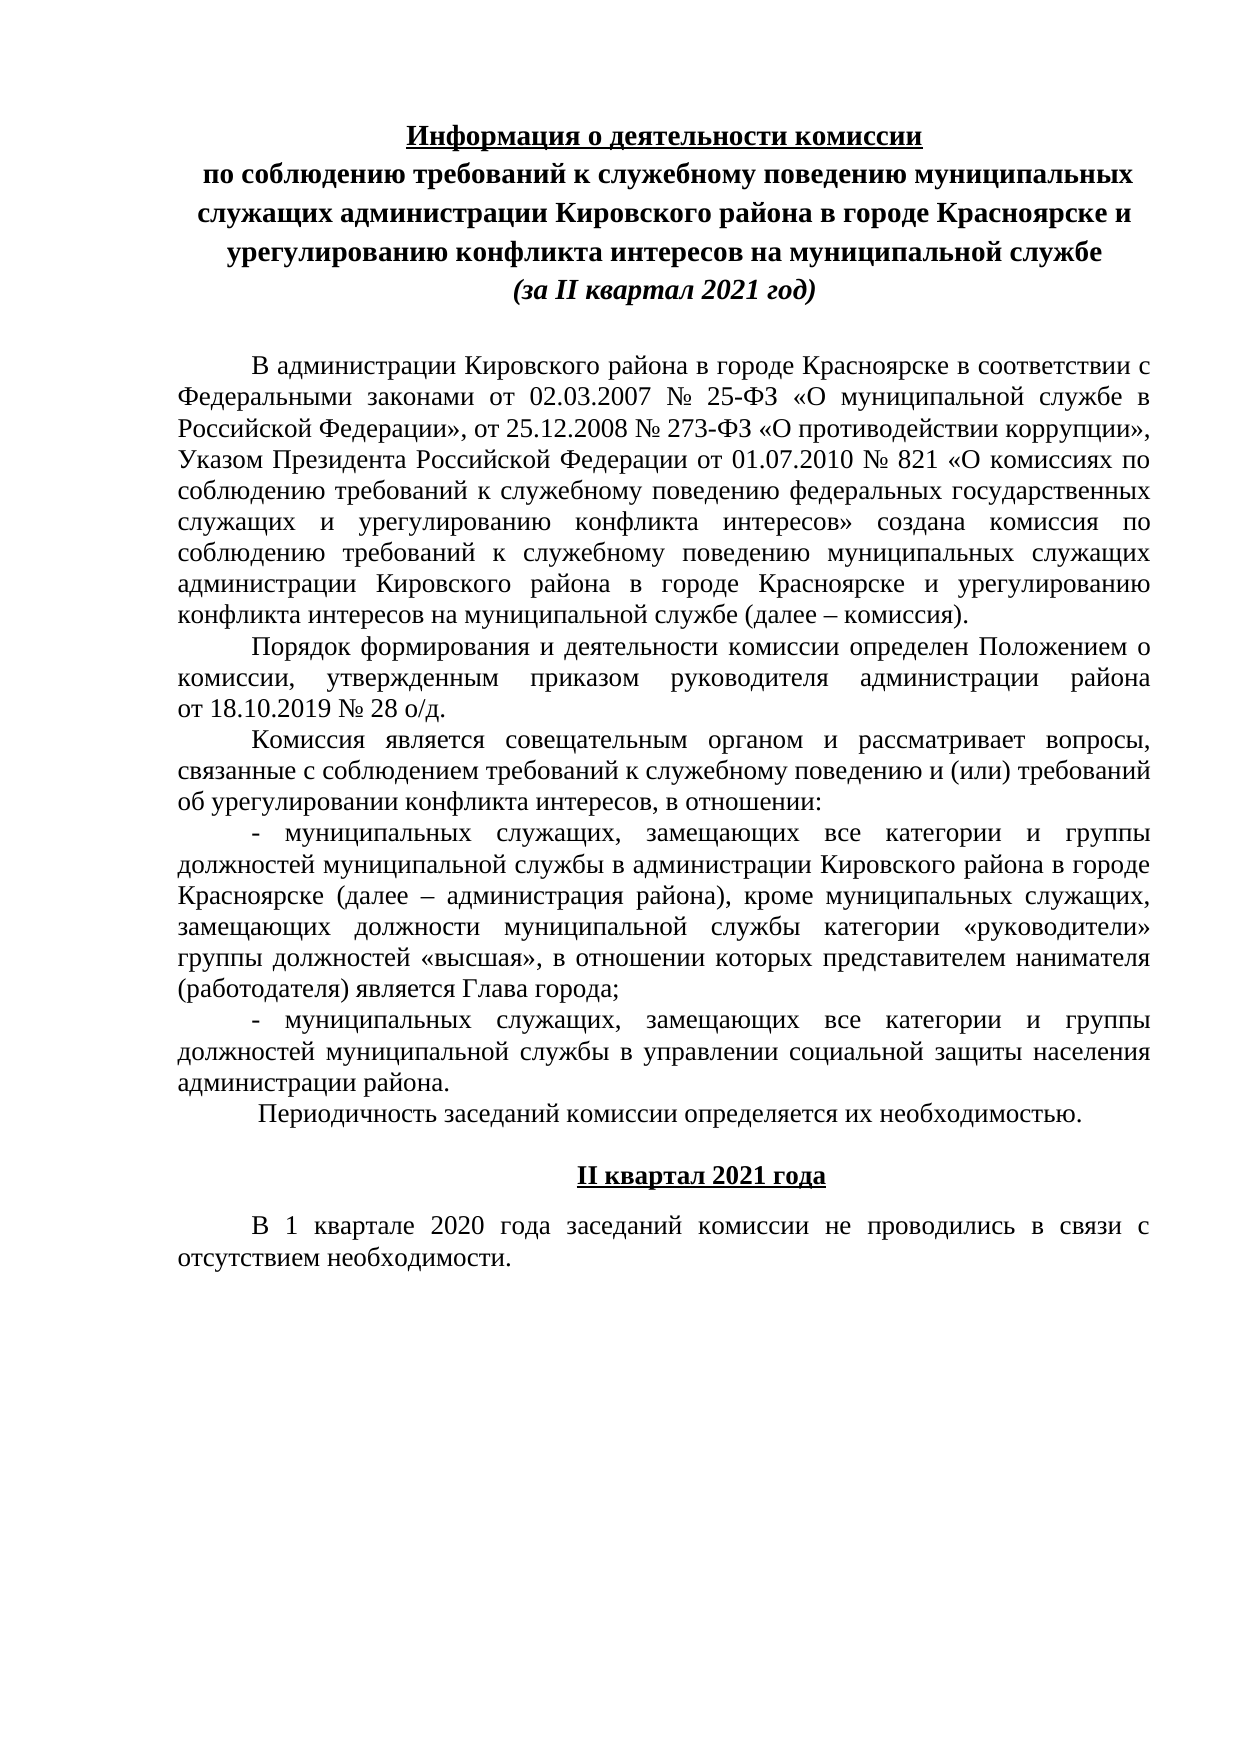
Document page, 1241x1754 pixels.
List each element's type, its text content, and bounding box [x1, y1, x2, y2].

text - муниципальных служащих, замещающих все категории и группы должностей муниципальной службы в администрации Кировского района в городе Красноярске (далее – администрация района), кроме муниципальных служащих, замещающих должности муниципальной службы категории «руководители» группы должностей «высшая», в отношении которых представителем нанимателя (работодателя) является Глава города; [177, 817, 1152, 1003]
text Порядок формирования и деятельности комиссии определен Положением о комиссии, утвержденным приказом руководителя администрации района от 18.10.2019 № 28 о/д. [177, 630, 1152, 723]
text Информация о деятельности комиссии [177, 118, 1152, 152]
text по соблюдению требований к служебному поведению муниципальных служащих администрации Кировского района в городе Красноярске и урегулированию конфликта интересов на муниципальной службе [177, 157, 1152, 267]
text II квартал 2021 года [177, 1159, 1152, 1190]
text Комиссия является совещательным органом и рассматривает вопросы, связанные с соблюдением требований к служебному поведению и (или) требований об урегулировании конфликта интересов, в отношении: [177, 723, 1152, 817]
text В администрации Кировского района в городе Красноярске в соответствии с Федеральными законами от 02.03.2007 № 25-ФЗ «О муниципальной службе в Российской Федерации», от 25.12.2008 № 273-ФЗ «О противодействии коррупции», Указом Президента Российской Федерации от 01.07.2010 № 821 «О комиссиях по соблюдению требований к служебному поведению федеральных государственных служащих и урегулированию конфликта интересов» создана комиссия по соблюдению требований к служебному поведению муниципальных служащих администрации Кировского района в городе Красноярске и урегулированию конфликта интересов на муниципальной службе (далее – комиссия). [177, 349, 1152, 630]
text В 1 квартале 2020 года заседаний комиссии не проводились в связи с отсутствием необходимости. [177, 1209, 1152, 1272]
text (за II квартал 2021 год) [177, 272, 1152, 306]
text - муниципальных служащих, замещающих все категории и группы должностей муниципальной службы в управлении социальной защиты населения администрации района. [177, 1003, 1152, 1097]
text Периодичность заседаний комиссии определяется их необходимостью. [177, 1097, 1152, 1128]
